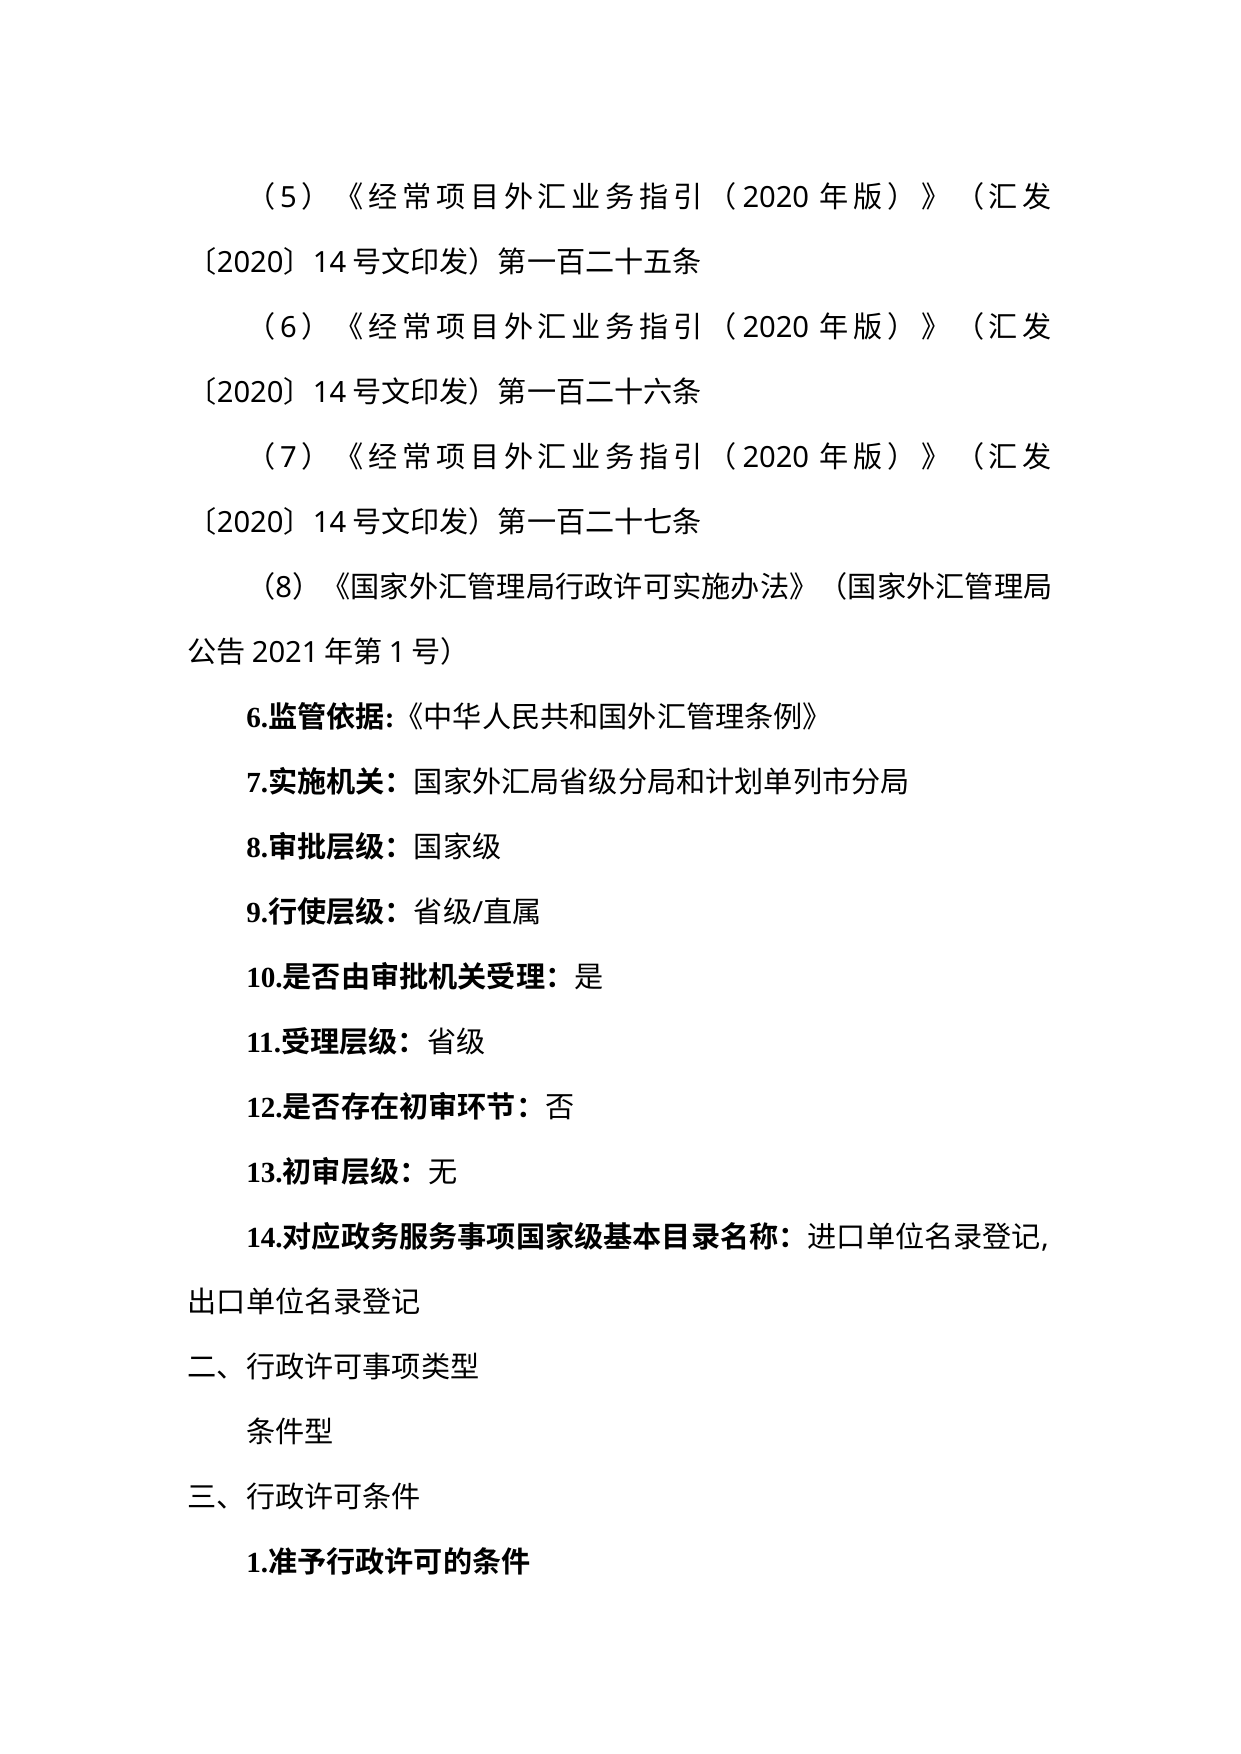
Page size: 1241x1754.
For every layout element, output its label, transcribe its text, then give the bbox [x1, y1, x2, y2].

list 行政许可事项类型 [187, 1332, 1053, 1397]
text 条件型 [187, 1397, 1053, 1462]
text （7）《经常项目外汇业务指引（2020年版）》（汇发〔2020〕14号文印发）第一百二十七条 [187, 422, 1053, 552]
text 12.是否存在初审环节：否 [187, 1072, 1053, 1137]
text （5）《经常项目外汇业务指引（2020年版）》（汇发〔2020〕14号文印发）第一百二十五条 [187, 162, 1053, 292]
text 9.行使层级：省级/直属 [187, 877, 1053, 942]
text （8）《国家外汇管理局行政许可实施办法》（国家外汇管理局公告2021年第1号） [187, 552, 1053, 682]
text （6）《经常项目外汇业务指引（2020年版）》（汇发〔2020〕14号文印发）第一百二十六条 [187, 292, 1053, 422]
list 行政许可条件 [187, 1462, 1053, 1527]
text 7.实施机关：国家外汇局省级分局和计划单列市分局 [187, 747, 1053, 812]
text 13.初审层级：无 [187, 1137, 1053, 1202]
text 6.监管依据:《中华人民共和国外汇管理条例》 [187, 682, 1053, 747]
text 11.受理层级：省级 [187, 1007, 1053, 1072]
text 14.对应政务服务事项国家级基本目录名称：进口单位名录登记,出口单位名录登记 [187, 1202, 1053, 1332]
text 1.准予行政许可的条件 [187, 1527, 1053, 1592]
text 10.是否由审批机关受理：是 [187, 942, 1053, 1007]
text 8.审批层级：国家级 [187, 812, 1053, 877]
